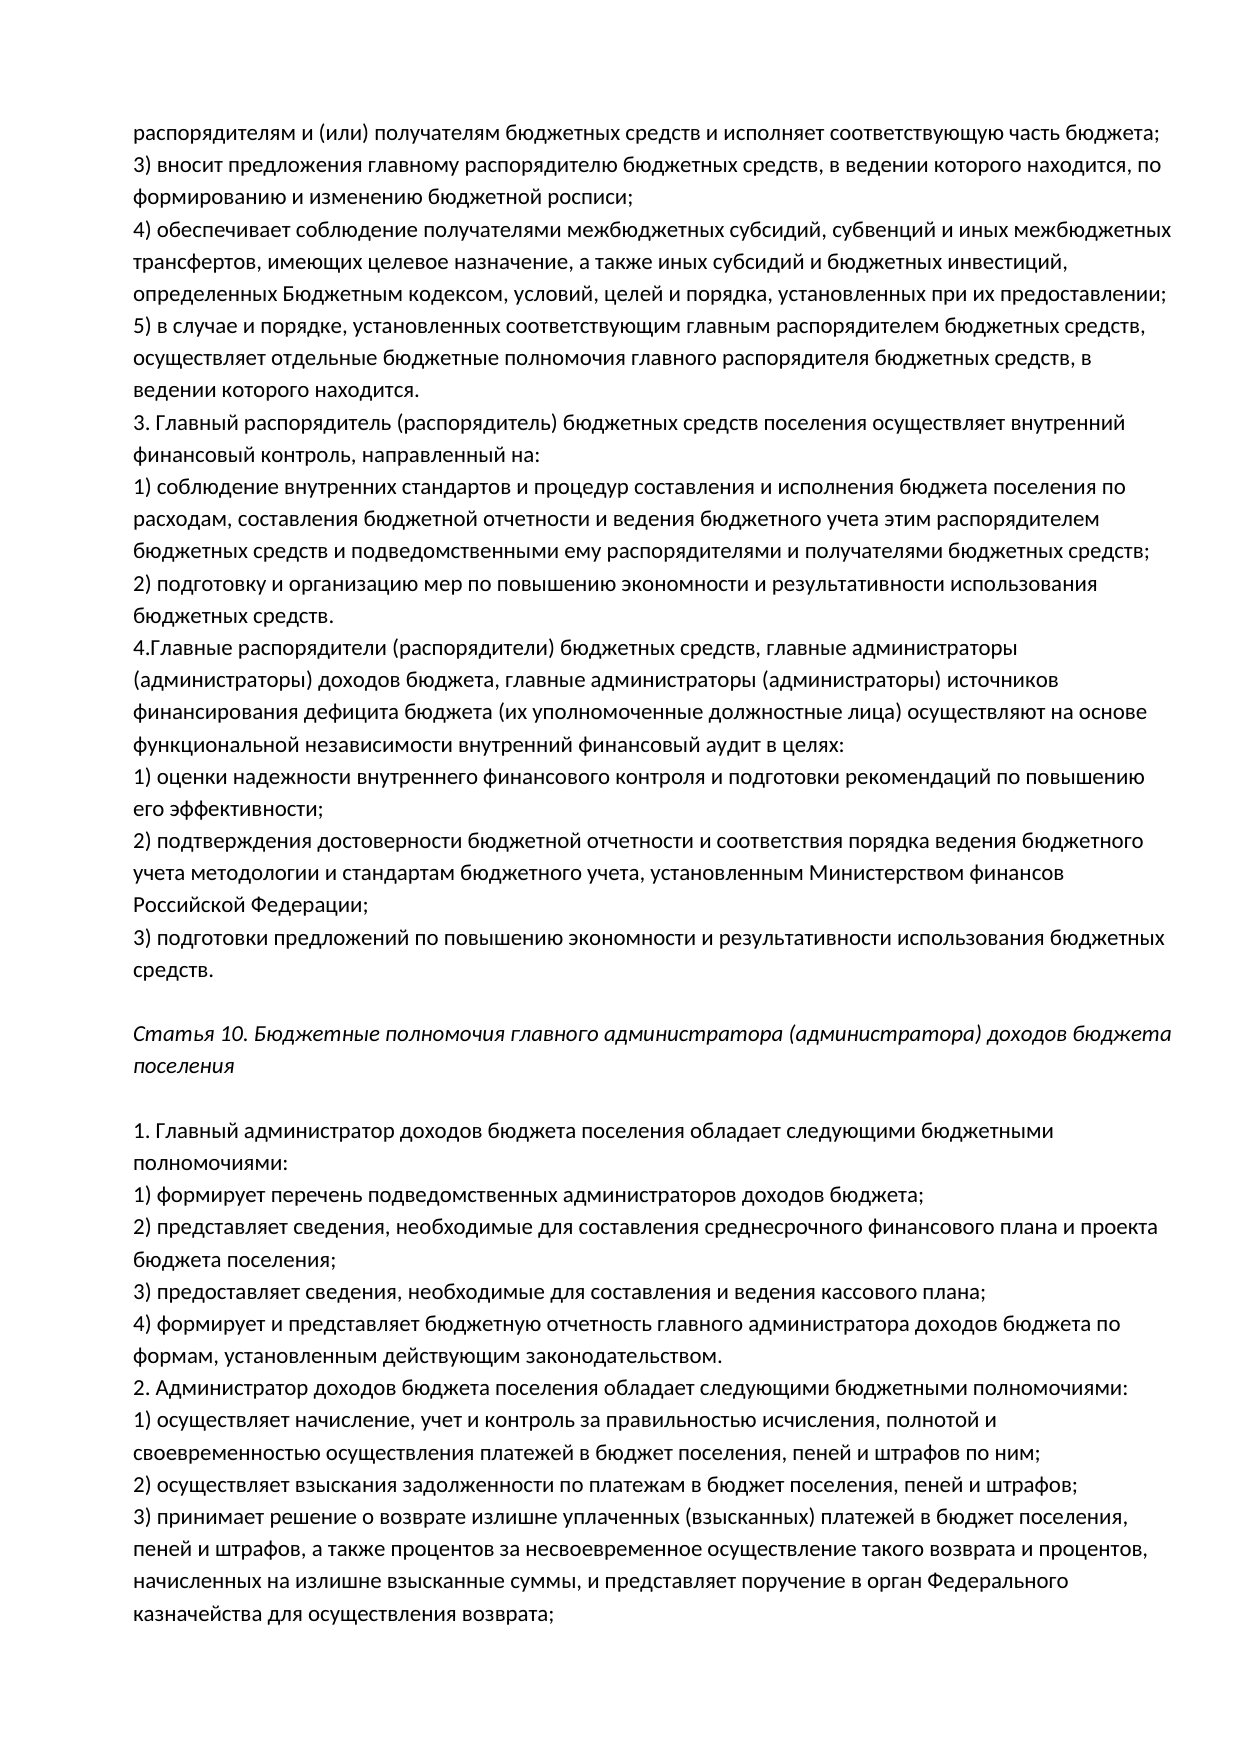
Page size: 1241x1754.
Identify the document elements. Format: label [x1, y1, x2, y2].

text [133, 118, 1181, 1627]
